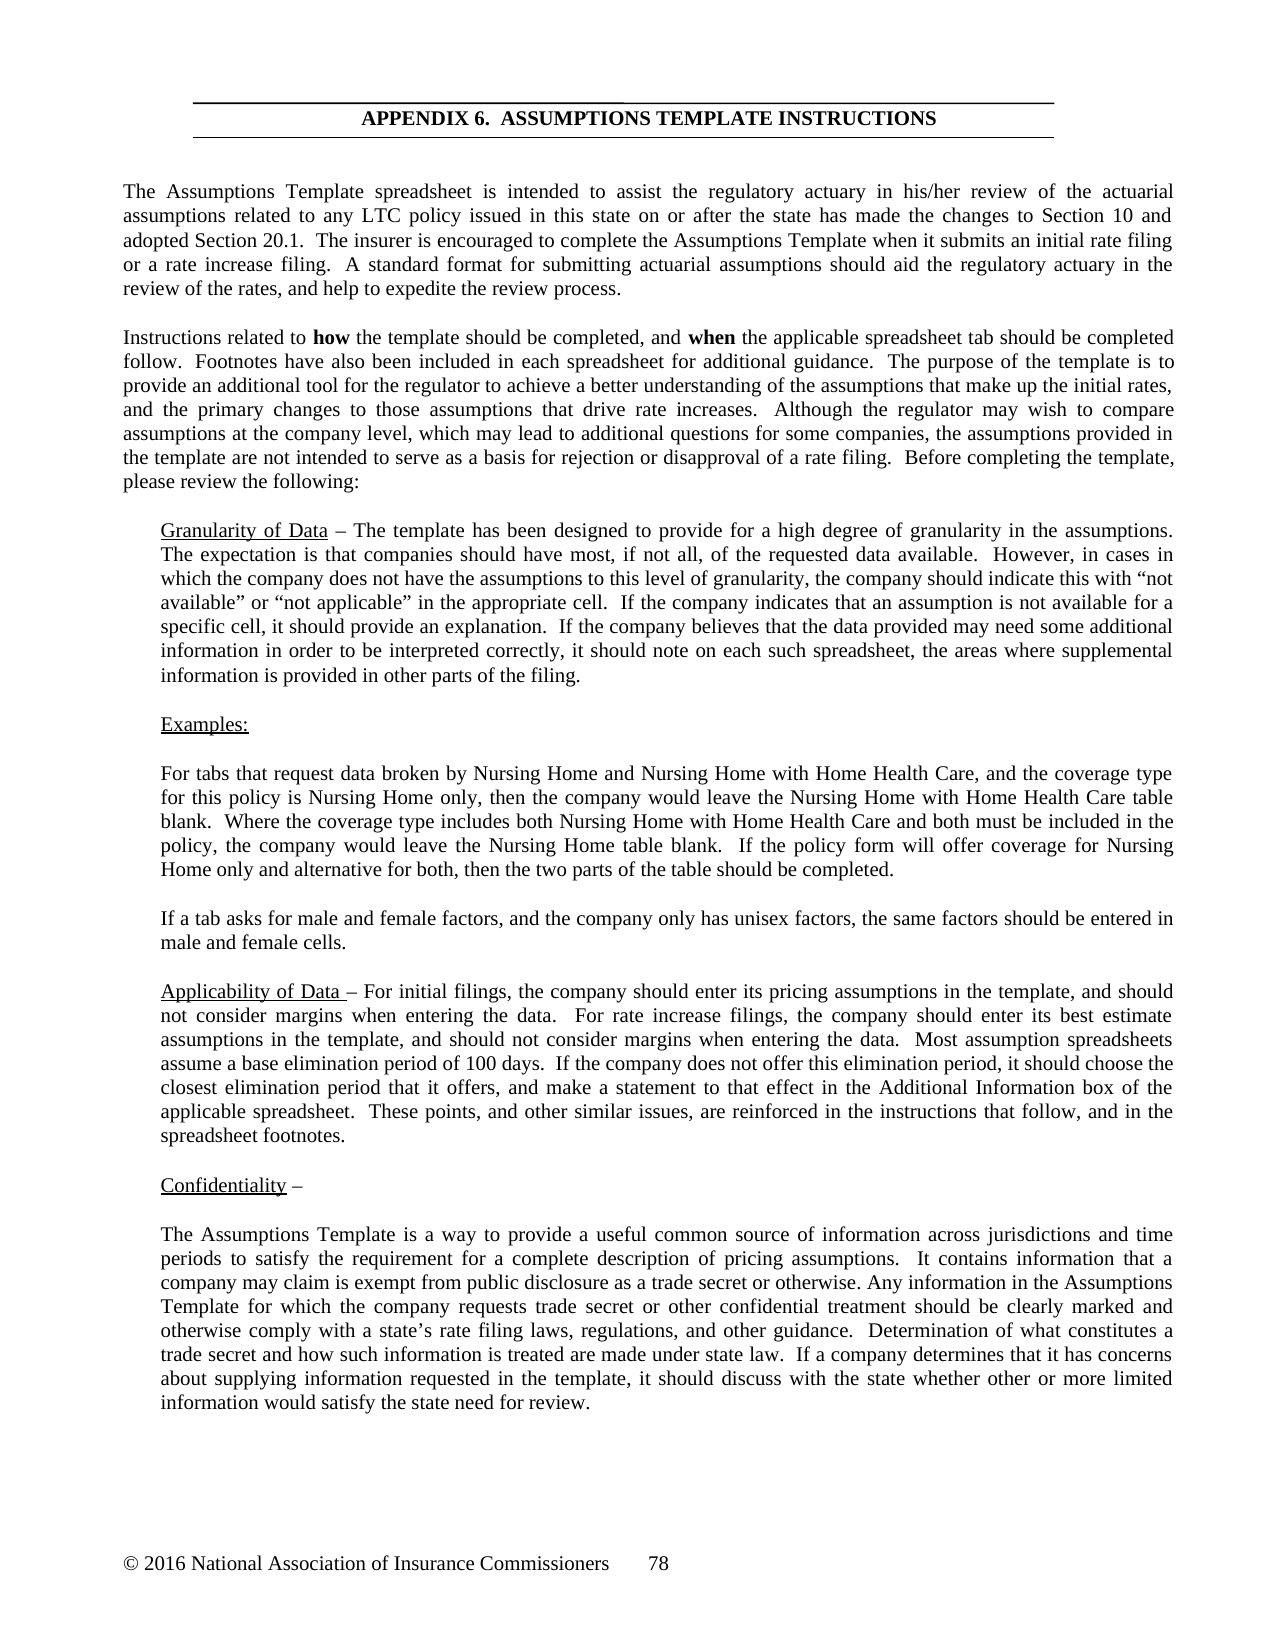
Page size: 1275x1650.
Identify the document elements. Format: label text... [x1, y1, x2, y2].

text For tabs that request data broken by Nursing Home and Nursing Home with Home Health Care, and the coverage type for this policy is Nursing Home only, then the company would leave the Nursing Home with Home Health Care table blank. Where the coverage type includes both Nursing Home with Home Health Care and both must be included in the policy, the company would leave the Nursing Home table blank. If the policy form will offer coverage for Nursing Home only and alternative for both, then the two parts of the table should be completed. [160, 761, 1175, 881]
text Examples: [160, 712, 1175, 736]
text Granularity of Data – The template has been designed to provide for a high degree of granularity in the assumptions. The expectation is that companies should have most, if not all, of the requested data available. However, in cases in which the company does not have the assumptions to this level of granularity, the company should indicate this with “not available” or “not applicable” in the appropriate cell. If the company indicates that an assumption is not available for a specific cell, it should provide an explanation. If the company believes that the data provided may need some additional information in order to be interpreted correctly, it should note on each such spreadsheet, the areas where supplemental information is provided in other parts of the filing. [160, 518, 1175, 687]
text Applicability of Data – For initial filings, the company should enter its pricing assumptions in the template, and should not consider margins when entering the data. For rate increase filings, the company should enter its best estimate assumptions in the template, and should not consider margins when entering the data. Most assumption spreadsheets assume a base elimination period of 100 days. If the company does not offer this elimination period, it should choose the closest elimination period that it offers, and make a statement to that effect in the Additional Information box of the applicable spreadsheet. These points, and other similar issues, are reinforced in the instructions that follow, and in the spreadsheet footnotes. [160, 979, 1175, 1147]
text Confidentiality – [160, 1172, 1175, 1197]
subtitle APPENDIX 6. ASSUMPTIONS TEMPLATE INSTRUCTIONS [123, 106, 1175, 130]
text If a tab asks for male and female factors, and the company only has unisex factors, the same factors should be entered in male and female cells. [160, 906, 1175, 954]
text The Assumptions Template spreadsheet is intended to assist the regulatory actuary in his/her review of the actuarial assumptions related to any LTC policy issued in this state on or after the state has made the changes to Section 10 and adopted Section 20.1. The insurer is encouraged to complete the Assumptions Template when it submits an initial rate filing or a rate increase filing. A standard format for submitting actuarial assumptions should aid the regulatory actuary in the review of the rates, and help to expedite the review process. [123, 179, 1175, 300]
text Instructions related to how the template should be completed, and when the applicable spreadsheet tab should be completed follow. Footnotes have also been included in each spreadsheet for additional guidance. The purpose of the template is to provide an additional tool for the regulator to achieve a better understanding of the assumptions that make up the initial rates, and the primary changes to those assumptions that drive rate increases. Although the regulator may wish to compare assumptions at the company level, which may lead to additional questions for some companies, the assumptions provided in the template are not intended to serve as a basis for rejection or disapproval of a rate filing. Before completing the template, please review the following: [123, 325, 1175, 493]
text The Assumptions Template is a way to provide a useful common source of information across jurisdictions and time periods to satisfy the requirement for a complete description of pricing assumptions. It contains information that a company may claim is exempt from public disclosure as a trade secret or otherwise. Any information in the Assumptions Template for which the company requests trade secret or other confidential treatment should be clearly marked and otherwise comply with a state’s rate filing laws, regulations, and other guidance. Determination of what constitutes a trade secret and how such information is treated are made under state law. If a company determines that it has concerns about supplying information requested in the template, it should discuss with the state whether other or more limited information would satisfy the state need for review. [160, 1222, 1175, 1414]
